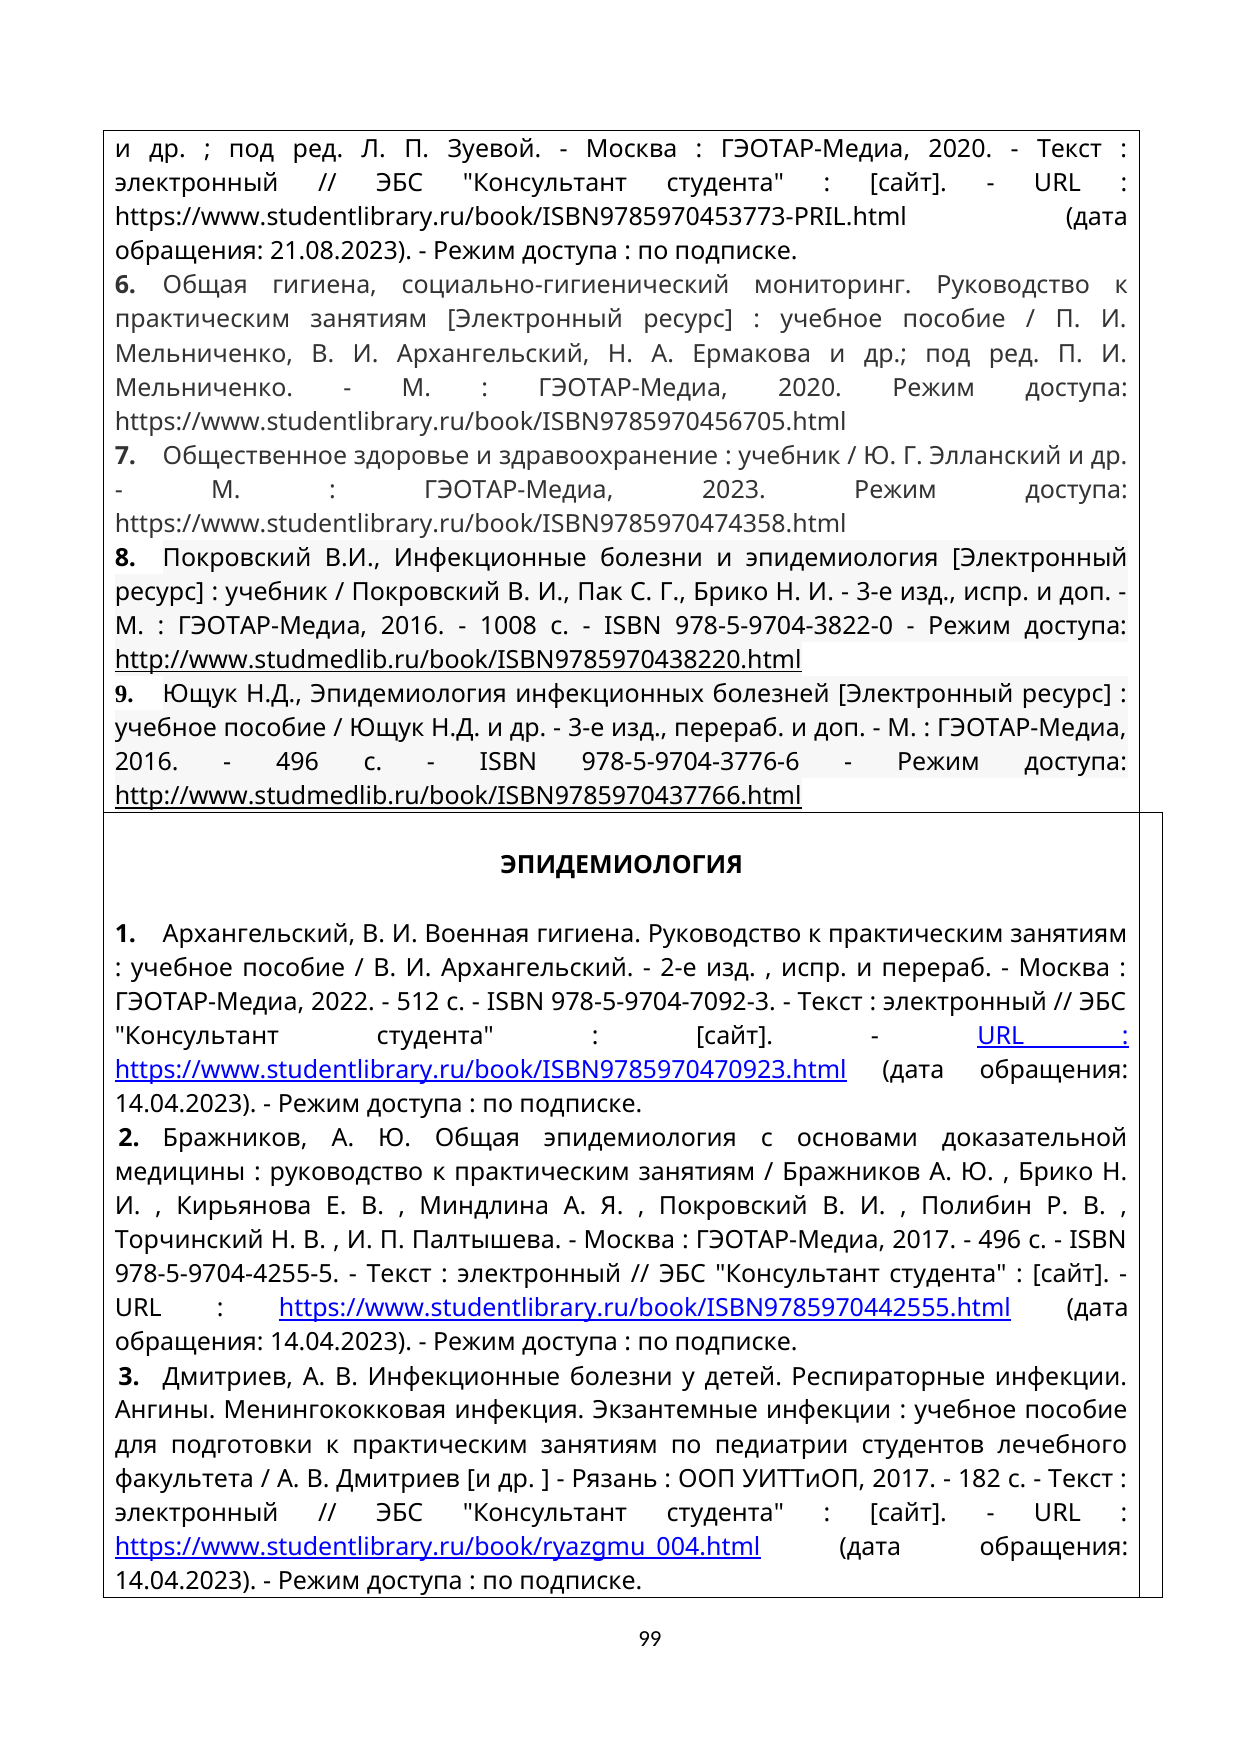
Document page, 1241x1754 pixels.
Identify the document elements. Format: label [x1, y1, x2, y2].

table_cell [1140, 813, 1162, 1597]
table_cell [104, 131, 1139, 812]
table_cell [104, 813, 1139, 1597]
